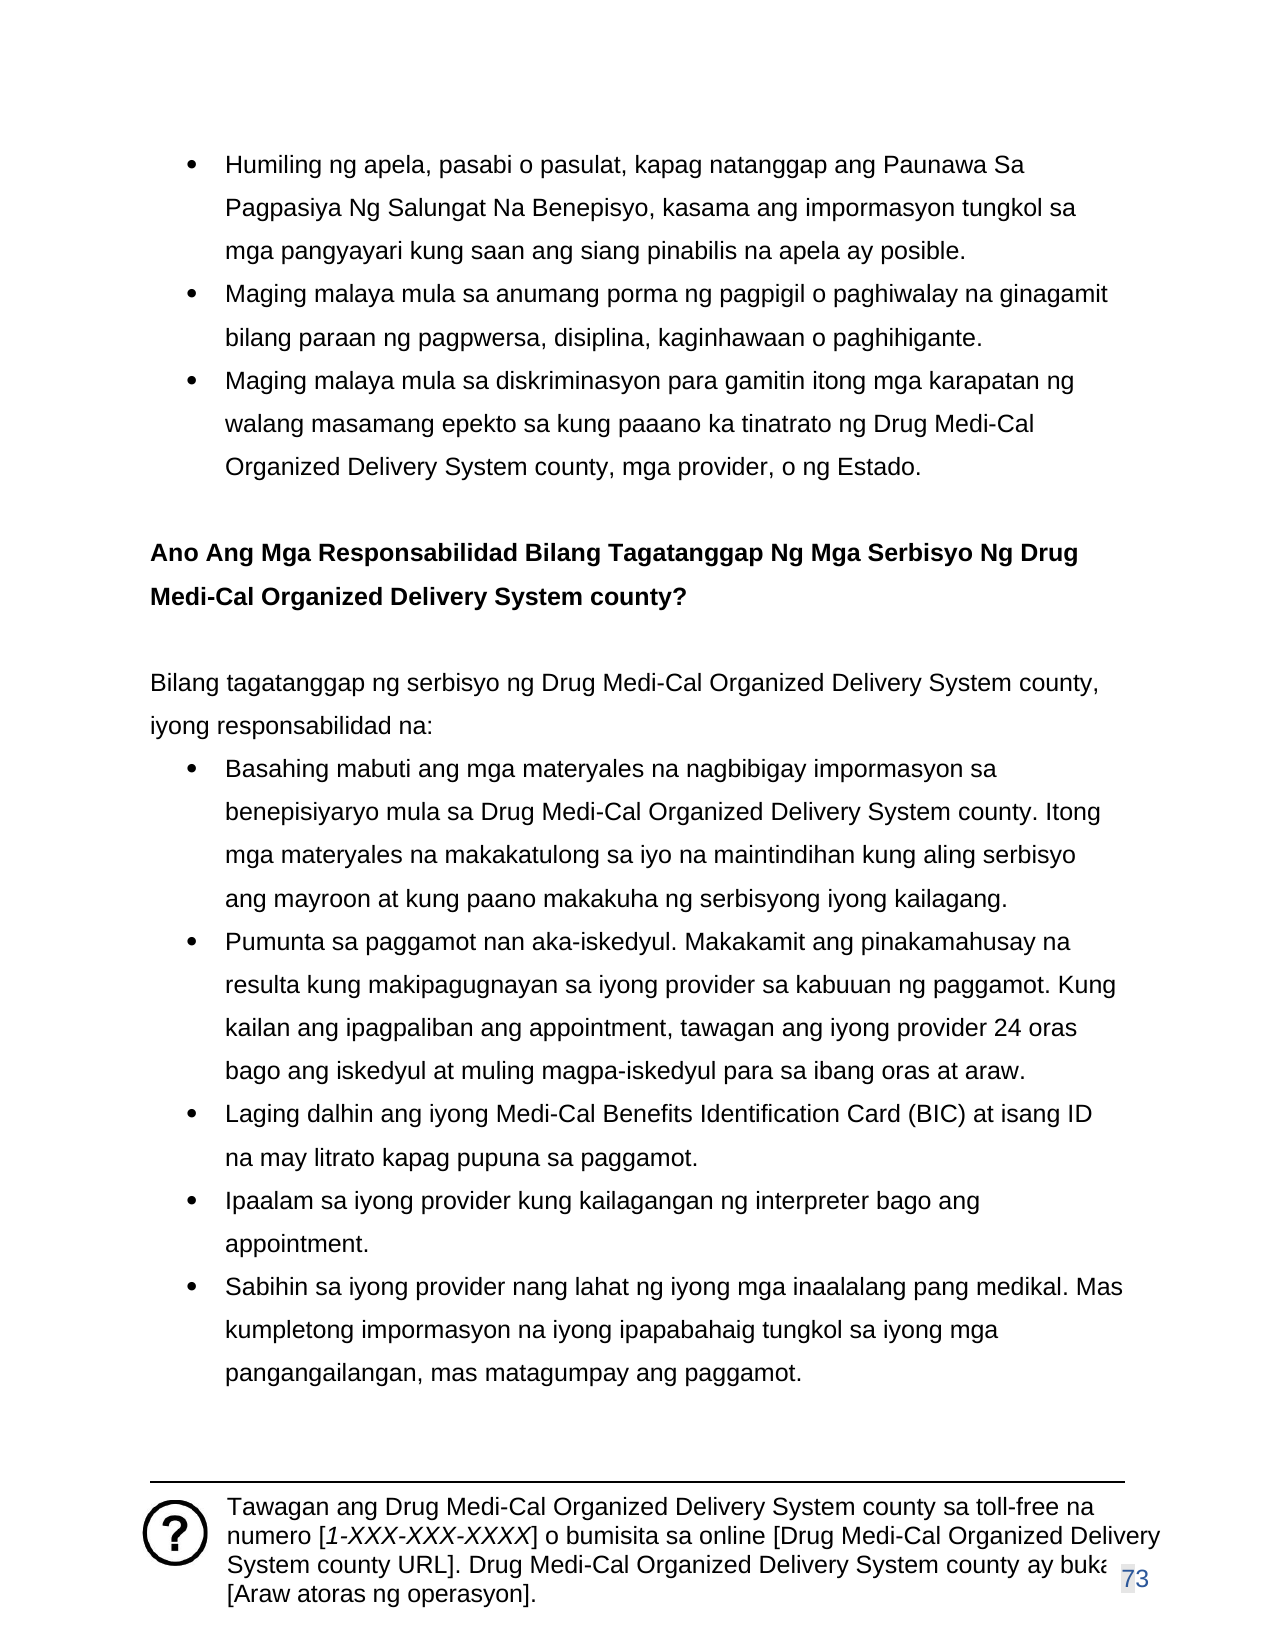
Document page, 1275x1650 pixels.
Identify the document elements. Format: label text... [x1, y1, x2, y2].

list Maging malaya mula sa diskriminasyon para gamitin itong mga karapatan ng walang masamang epekto sa kung paaano ka tinatrato ng Drug Medi-Cal Organized Delivery System county, mga provider, o ng Estado. [187, 366, 1125, 481]
list Ipaalam sa iyong provider kung kailagangan ng interpreter bago ang appointment. [187, 1186, 1125, 1258]
picture [142, 1500, 208, 1566]
list Sabihin sa iyong provider nang lahat ng iyong mga inaalalang pang medikal. Mas kumpletong impormasyon na iyong ipapabahaig tungkol sa iyong mga pangangailangan, mas matagumpay ang paggamot. [187, 1272, 1125, 1387]
list Humiling ng apela, pasabi o pasulat, kapag natanggap ang Paunawa Sa Pagpasiya Ng Salungat Na Benepisyo, kasama ang impormasyon tungkol sa mga pangyayari kung saan ang siang pinabilis na apela ay posible. [187, 150, 1125, 265]
list Basahing mabuti ang mga materyales na nagbibigay impormasyon sa benepisiyaryo mula sa Drug Medi-Cal Organized Delivery System county. Itong mga materyales na makakatulong sa iyo na maintindihan kung aling serbisyo ang mayroon at kung paano makakuha ng serbisyong iyong kailagang. [187, 754, 1125, 912]
list Laging dalhin ang iyong Medi-Cal Benefits Identification Card (BIC) at isang ID na may litrato kapag pupuna sa paggamot. [187, 1099, 1125, 1171]
list Pumunta sa paggamot nan aka-iskedyul. Makakamit ang pinakamahusay na resulta kung makipagugnayan sa iyong provider sa kabuuan ng paggamot. Kung kailan ang ipagpaliban ang appointment, tawagan ang iyong provider 24 oras bago ang iskedyul at muling magpa-iskedyul para sa ibang oras at araw. [187, 927, 1125, 1085]
text Ano Ang Mga Responsabilidad Bilang Tagatanggap Ng Mga Serbisyo Ng Drug Medi-Cal Organized Delivery System county? [150, 538, 1125, 610]
text Bilang tagatanggap ng serbisyo ng Drug Medi-Cal Organized Delivery System county, iyong responsabilidad na: [150, 668, 1125, 740]
list Maging malaya mula sa anumang porma ng pagpigil o paghiwalay na ginagamit bilang paraan ng pagpwersa, disiplina, kaginhawaan o paghihigante. [187, 279, 1125, 351]
